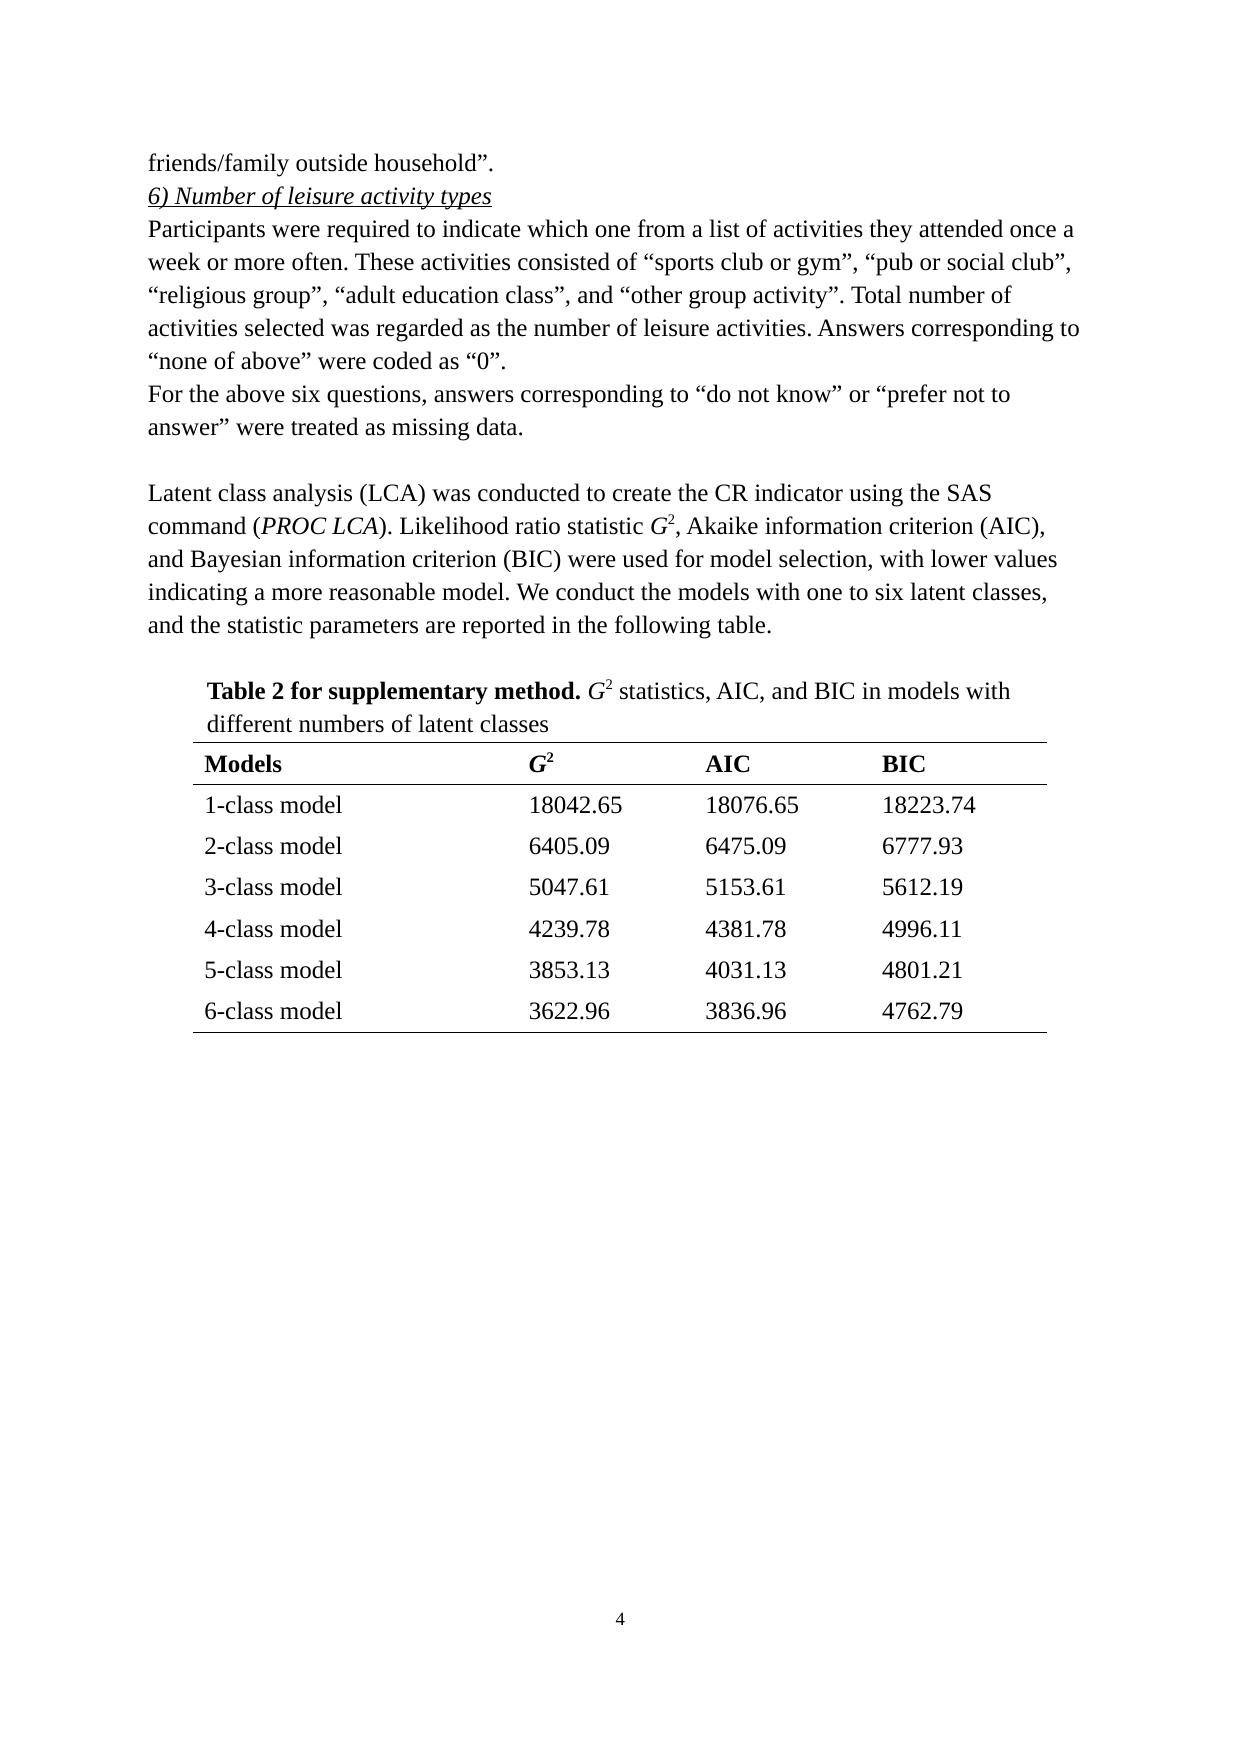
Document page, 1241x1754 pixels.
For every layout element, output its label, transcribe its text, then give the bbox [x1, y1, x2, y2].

text Participants were required to indicate which one from a list of activities they attended once a week or more often. These activities consisted of “sports club or gym”, “pub or social club”, “religious group”, “adult education class”, and “other group activity”. Total number of activities selected was regarded as the number of leisure activities. Answers corresponding to “none of above” were coded as “0”. [148, 214, 1087, 374]
table_cell 4031.13 [694, 949, 871, 990]
text 6) Number of leisure activity types [148, 181, 1087, 209]
text Table 2 for supplementary method. G2 statistics, AIC, and BIC in models with different numbers of latent classes [207, 676, 1063, 738]
table_cell 6405.09 [517, 825, 694, 866]
table_header AIC [694, 743, 871, 783]
table_header Models [193, 743, 517, 783]
table_cell 3622.96 [517, 990, 694, 1032]
table_cell 3836.96 [694, 990, 871, 1032]
text For the above six questions, answers corresponding to “do not know” or “prefer not to answer” were treated as missing data. [148, 379, 1087, 441]
table_cell 4762.79 [871, 990, 1047, 1032]
table_cell 4381.78 [694, 908, 871, 949]
table_cell 18223.74 [871, 785, 1047, 825]
table_header BIC [871, 743, 1047, 783]
table_cell 6-class model [193, 990, 517, 1032]
table_cell 5-class model [193, 949, 517, 990]
table_cell 4996.11 [871, 908, 1047, 949]
table_cell 4239.78 [517, 908, 694, 949]
table_cell 18042.65 [517, 785, 694, 825]
table_cell 2-class model [193, 825, 517, 866]
table_cell 5612.19 [871, 866, 1047, 907]
table_cell 1-class model [193, 785, 517, 825]
table_cell 3-class model [193, 866, 517, 907]
text Latent class analysis (LCA) was conducted to create the CR indicator using the SAS command (PROC LCA). Likelihood ratio statistic G2, Akaike information criterion (AIC), and Bayesian information criterion (BIC) were used for model selection, with lower values indicating a more reasonable model. We conduct the models with one to six latent classes, and the statistic parameters are reported in the following table. [148, 478, 1087, 639]
table_cell 6777.93 [871, 825, 1047, 866]
table_cell 6475.09 [694, 825, 871, 866]
table_cell 5047.61 [517, 866, 694, 907]
table_cell 5153.61 [694, 866, 871, 907]
table_cell 18076.65 [694, 785, 871, 825]
table_header G2 [517, 743, 694, 783]
table_cell 3853.13 [517, 949, 694, 990]
table_cell 4-class model [193, 908, 517, 949]
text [148, 148, 1087, 176]
table_cell 4801.21 [871, 949, 1047, 990]
